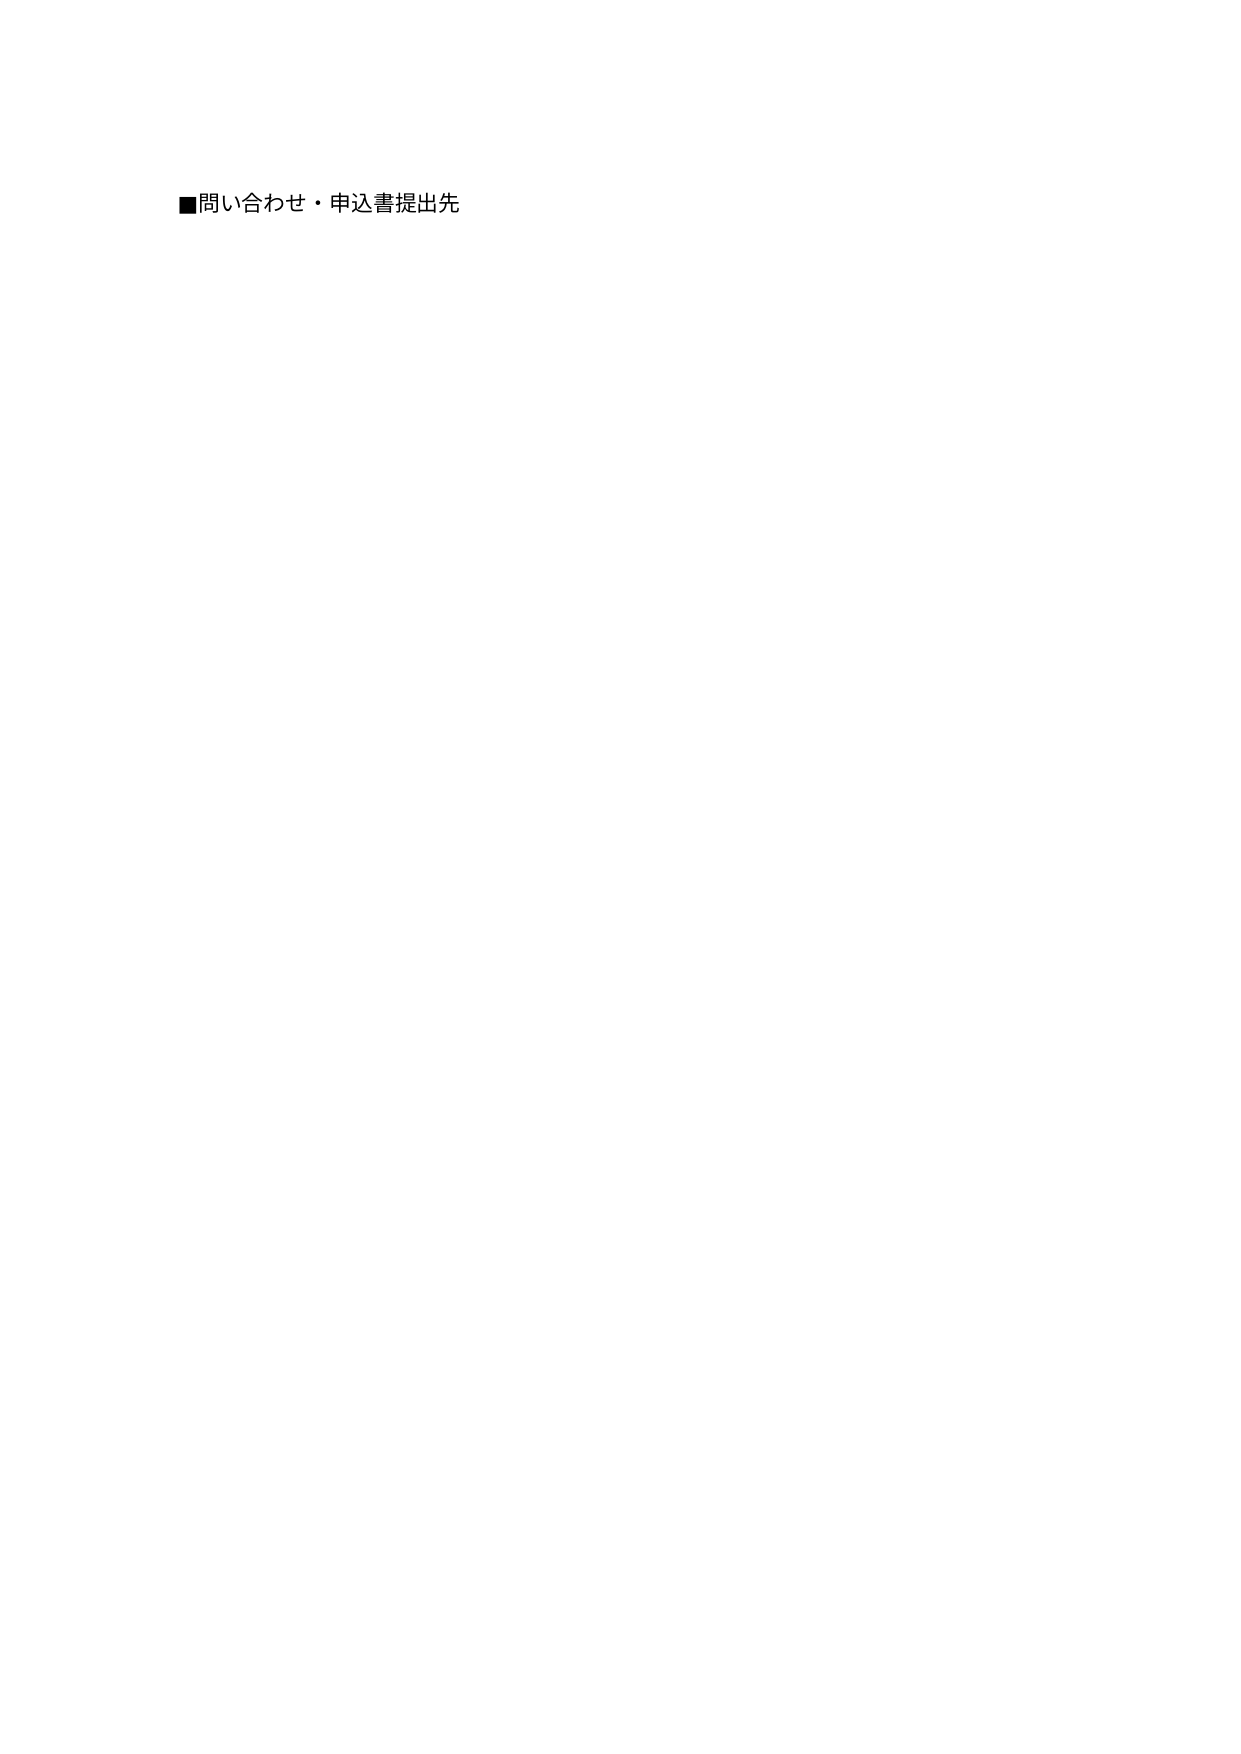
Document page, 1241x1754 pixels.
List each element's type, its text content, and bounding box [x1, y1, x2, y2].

text ■問い合わせ・申込書提出先 [177, 183, 1063, 221]
